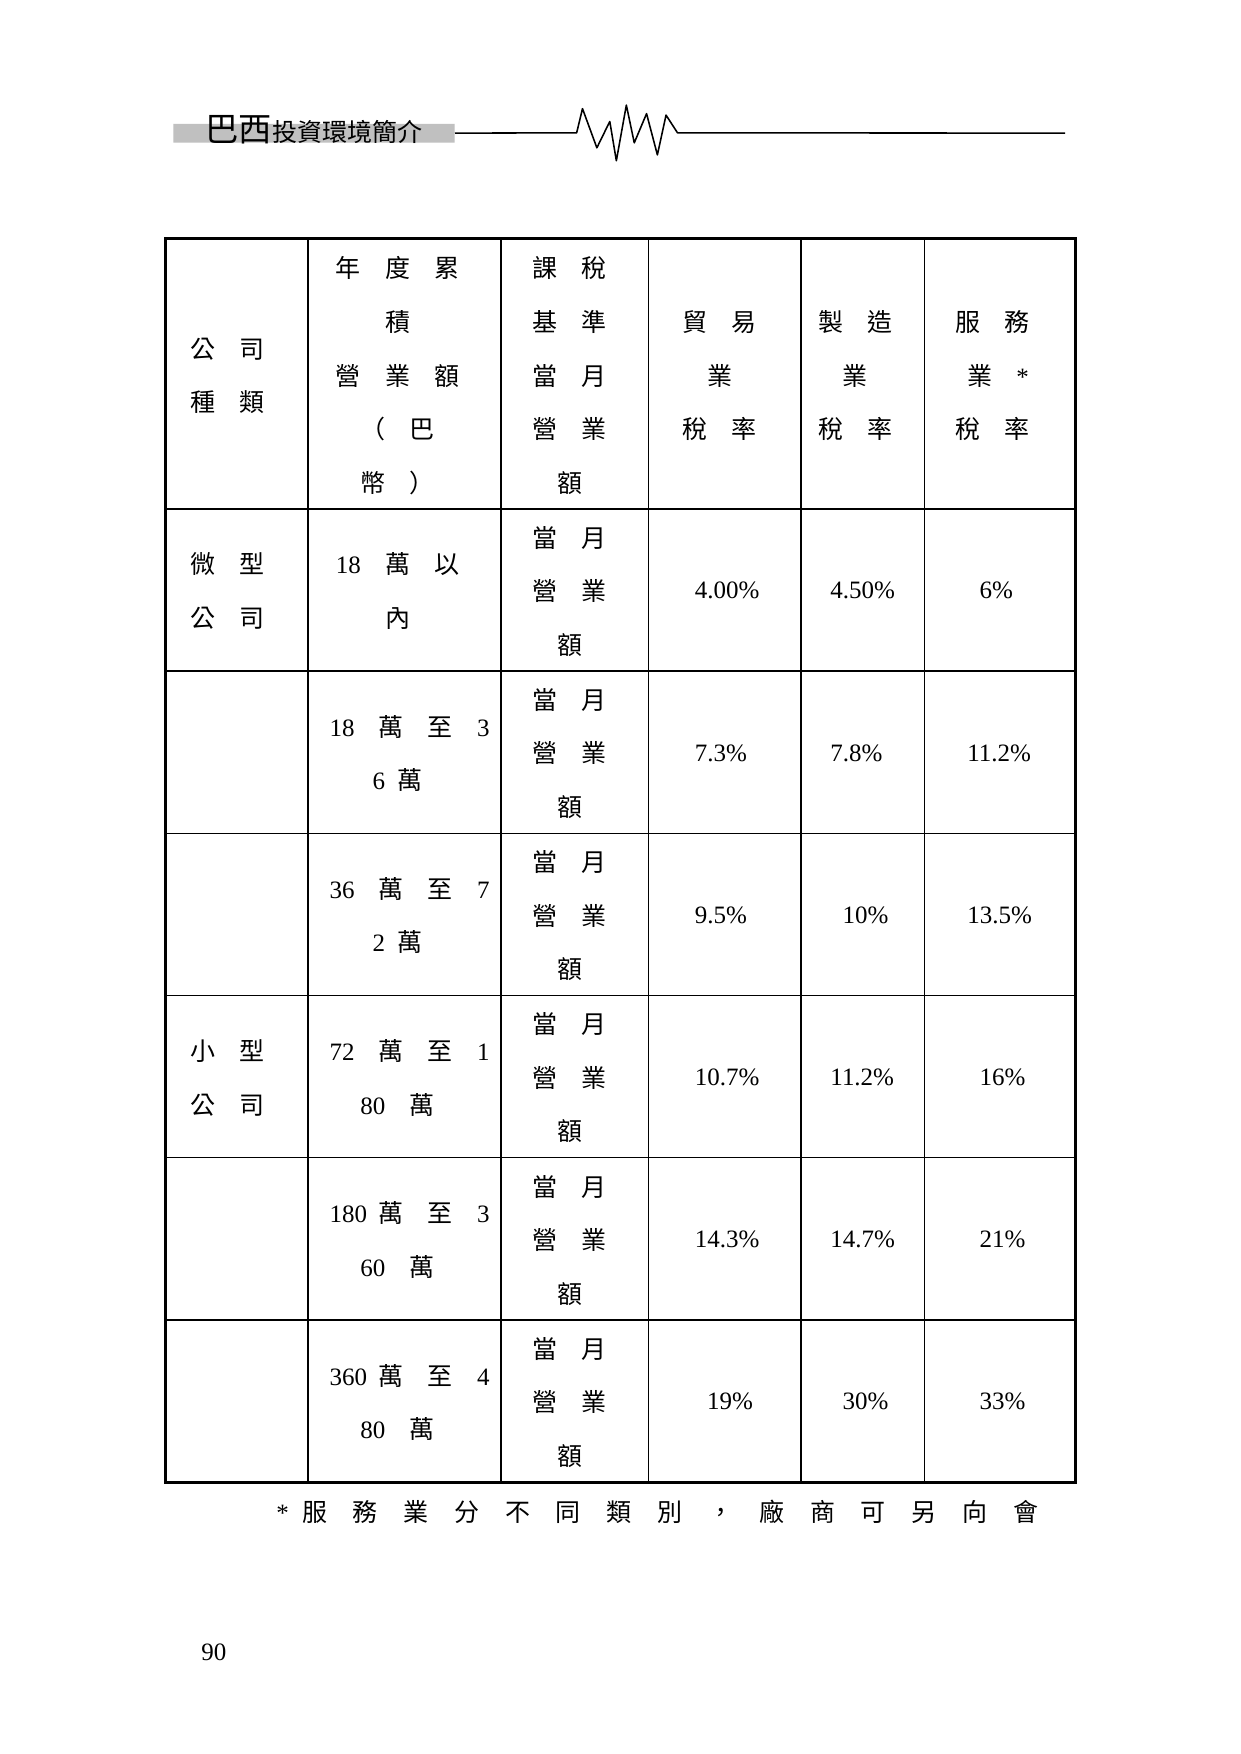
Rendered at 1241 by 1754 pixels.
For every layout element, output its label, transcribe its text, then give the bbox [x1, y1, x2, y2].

table_cell 16% [925, 996, 1074, 1157]
table_cell 33% [925, 1321, 1074, 1481]
table_cell 微型公司 [167, 510, 307, 670]
table_cell 36萬至72萬 [309, 834, 500, 994]
table_cell 72萬至180萬 [309, 996, 500, 1157]
table_cell 當月營業額 [502, 672, 648, 832]
table_cell 21% [925, 1158, 1074, 1319]
table_header 課稅基準 當月營業額 [502, 240, 648, 508]
table_cell 18萬至36萬 [309, 672, 500, 832]
table_cell 10% [802, 834, 924, 994]
table_cell [167, 672, 307, 832]
table_cell 4.00% [649, 510, 800, 670]
table_cell 14.3% [649, 1158, 800, 1319]
table_cell 當月營業額 [502, 996, 648, 1157]
table_cell 6% [925, 510, 1074, 670]
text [276, 1484, 1063, 1538]
table_cell 180萬至360萬 [309, 1158, 500, 1319]
table_cell 11.2% [925, 672, 1074, 832]
table_cell 9.5% [649, 834, 800, 994]
table_header 服務業* 稅率 [925, 240, 1074, 508]
table_header 貿易業 稅率 [649, 240, 800, 508]
table_cell 30% [802, 1321, 924, 1481]
table_cell 4.50% [802, 510, 924, 670]
table_cell [167, 1321, 307, 1481]
table_cell 14.7% [802, 1158, 924, 1319]
table_cell 當月營業額 [502, 1321, 648, 1481]
table_cell 10.7% [649, 996, 800, 1157]
table_cell 360萬至480萬 [309, 1321, 500, 1481]
table_cell 當月營業額 [502, 834, 648, 994]
table_cell [167, 834, 307, 994]
table_cell 11.2% [802, 996, 924, 1157]
table_cell 19% [649, 1321, 800, 1481]
table_cell 小型公司 [167, 996, 307, 1157]
table_cell 13.5% [925, 834, 1074, 994]
table_cell 當月營業額 [502, 1158, 648, 1319]
table_cell 18萬以內 [309, 510, 500, 670]
table_header 製造業 稅率 [802, 240, 924, 508]
table_cell 7.8% [802, 672, 924, 832]
table_cell 7.3% [649, 672, 800, 832]
table_header 年度累積 營業額（巴幣） [309, 240, 500, 508]
table_cell [167, 1158, 307, 1319]
table_header 公司種類 [167, 240, 307, 508]
table_cell 當月營業額 [502, 510, 648, 670]
